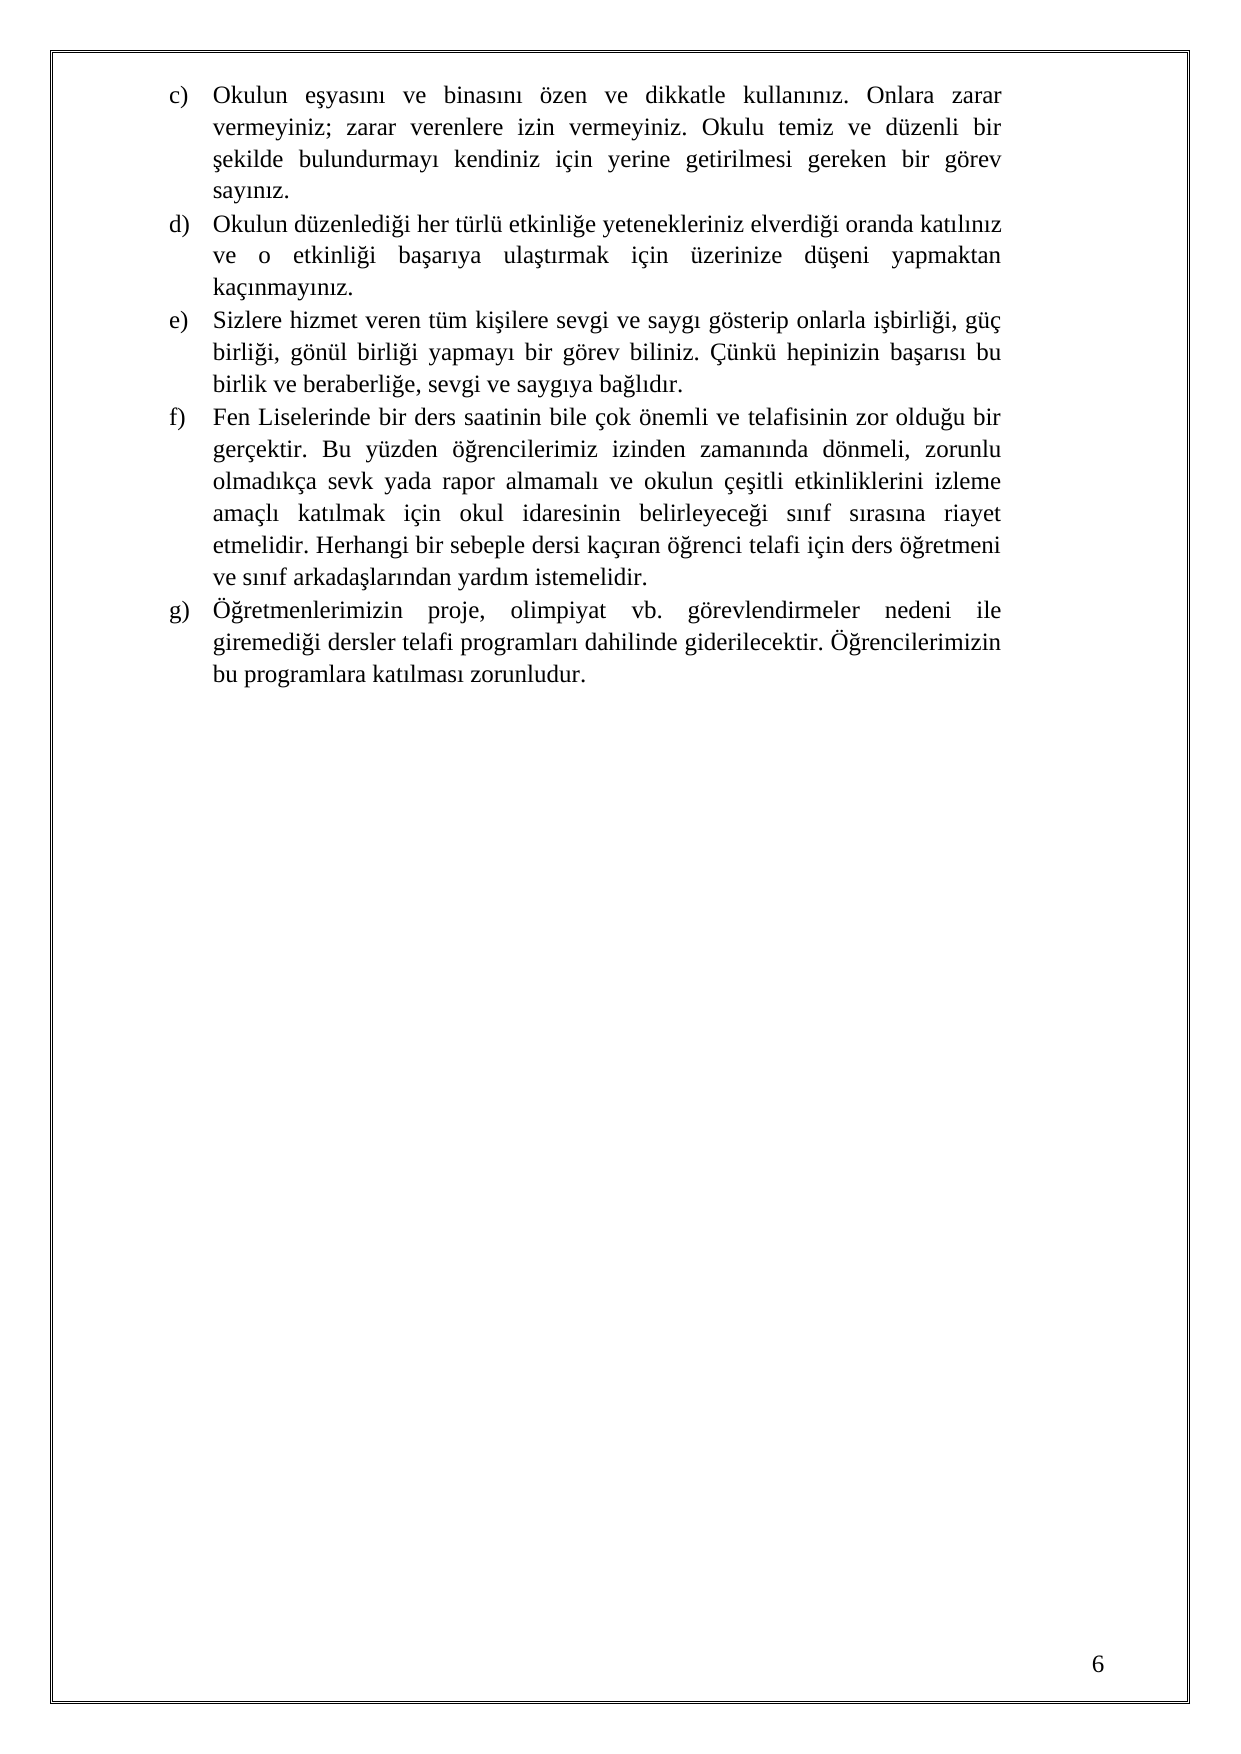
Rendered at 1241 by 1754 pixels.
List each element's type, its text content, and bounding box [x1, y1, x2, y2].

list Okulun düzenlediği her türlü etkinliğe yetenekleriniz elverdiği oranda katılınız ve o etkinliği başarıya ulaştırmak için üzerinize düşeni yapmaktan kaçınmayınız. [169, 209, 1002, 301]
list Öğretmenlerimizin proje, olimpiyat vb. görevlendirmeler nedeni ile giremediği dersler telafi programları dahilinde giderilecektir. Öğrencilerimizin bu programlara katılması zorunludur. [169, 595, 1002, 687]
list Fen Liselerinde bir ders saatinin bile çok önemli ve telafisinin zor olduğu bir gerçektir. Bu yüzden öğrencilerimiz izinden zamanında dönmeli, zorunlu olmadıkça sevk yada rapor almamalı ve okulun çeşitli etkinliklerini izleme amaçlı katılmak için okul idaresinin belirleyeceği sınıf sırasına riayet etmelidir. Herhangi bir sebeple dersi kaçıran öğrenci telafi için ders öğretmeni ve sınıf arkadaşlarından yardım istemelidir. [169, 402, 1002, 591]
list Okulun eşyasını ve binasını özen ve dikkatle kullanınız. Onlara zarar vermeyiniz; zarar verenlere izin vermeyiniz. Okulu temiz ve düzenli bir şekilde bulundurmayı kendiniz için yerine getirilmesi gereken bir görev sayınız. [169, 80, 1002, 204]
list Sizlere hizmet veren tüm kişilere sevgi ve saygı gösterip onlarla işbirliği, güç birliği, gönül birliği yapmayı bir görev biliniz. Çünkü hepinizin başarısı bu birlik ve beraberliğe, sevgi ve saygıya bağlıdır. [169, 306, 1002, 398]
